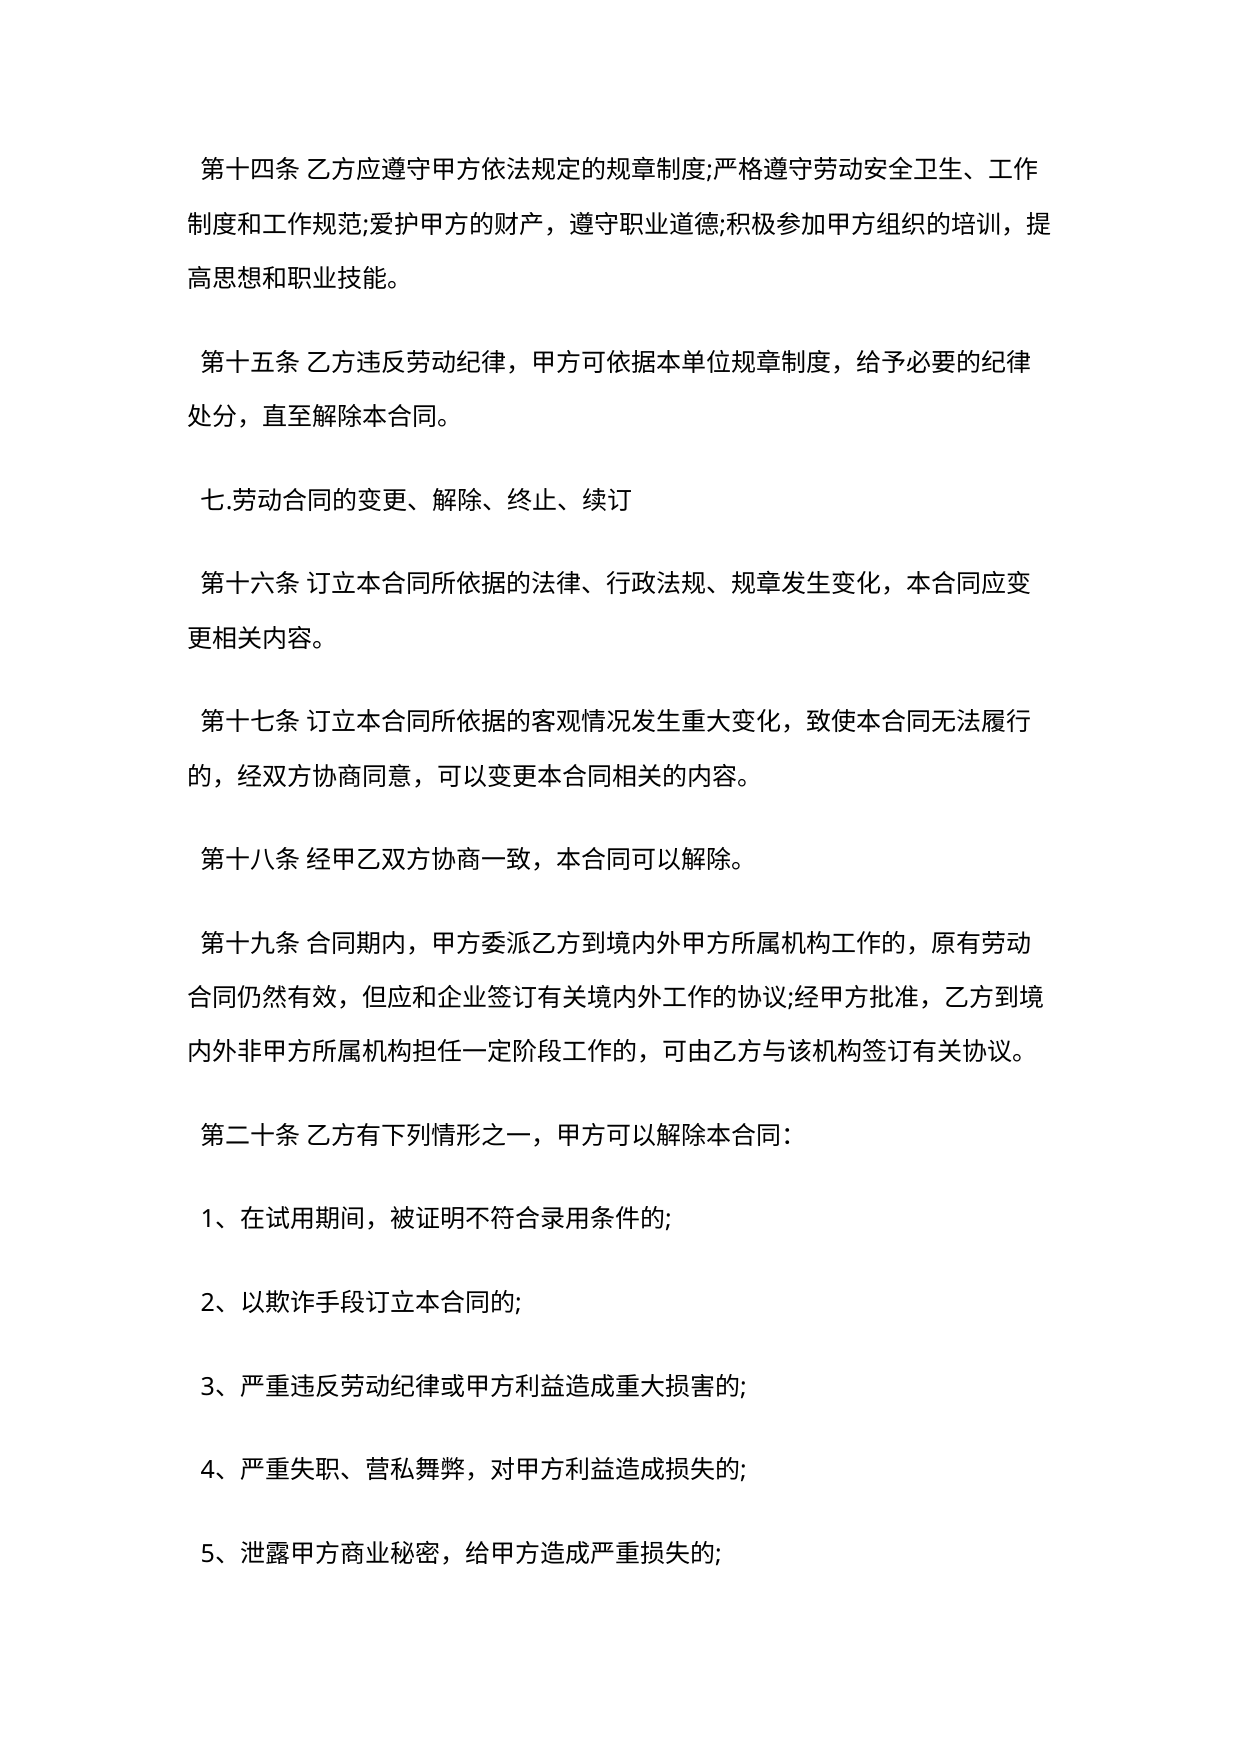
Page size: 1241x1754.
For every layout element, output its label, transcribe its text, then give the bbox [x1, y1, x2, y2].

text 第十五条 乙方违反劳动纪律，甲方可依据本单位规章制度，给予必要的纪律处分，直至解除本合同。 [187, 342, 1053, 433]
text 5、泄露甲方商业秘密，给甲方造成严重损失的; [187, 1533, 1053, 1569]
text 2、以欺诈手段订立本合同的; [187, 1282, 1053, 1319]
text 第二十条 乙方有下列情形之一，甲方可以解除本合同： [187, 1115, 1053, 1152]
text 4、严重失职、营私舞弊，对甲方利益造成损失的; [187, 1449, 1053, 1486]
text 1、在试用期间，被证明不符合录用条件的; [187, 1199, 1053, 1235]
text 七.劳动合同的变更、解除、终止、续订 [187, 480, 1053, 516]
text 第十九条 合同期内，甲方委派乙方到境内外甲方所属机构工作的，原有劳动合同仍然有效，但应和企业签订有关境内外工作的协议;经甲方批准，乙方到境内外非甲方所属机构担任一定阶段工作的，可由乙方与该机构签订有关协议。 [187, 923, 1053, 1068]
text 第十六条 订立本合同所依据的法律、行政法规、规章发生变化，本合同应变更相关内容。 [187, 564, 1053, 654]
text 第十七条 订立本合同所依据的客观情况发生重大变化，致使本合同无法履行的，经双方协商同意，可以变更本合同相关的内容。 [187, 702, 1053, 792]
text 3、严重违反劳动纪律或甲方利益造成重大损害的; [187, 1366, 1053, 1402]
text 第十四条 乙方应遵守甲方依法规定的规章制度;严格遵守劳动安全卫生、工作制度和工作规范;爱护甲方的财产，遵守职业道德;积极参加甲方组织的培训，提高思想和职业技能。 [187, 150, 1053, 295]
text 第十八条 经甲乙双方协商一致，本合同可以解除。 [187, 839, 1053, 876]
